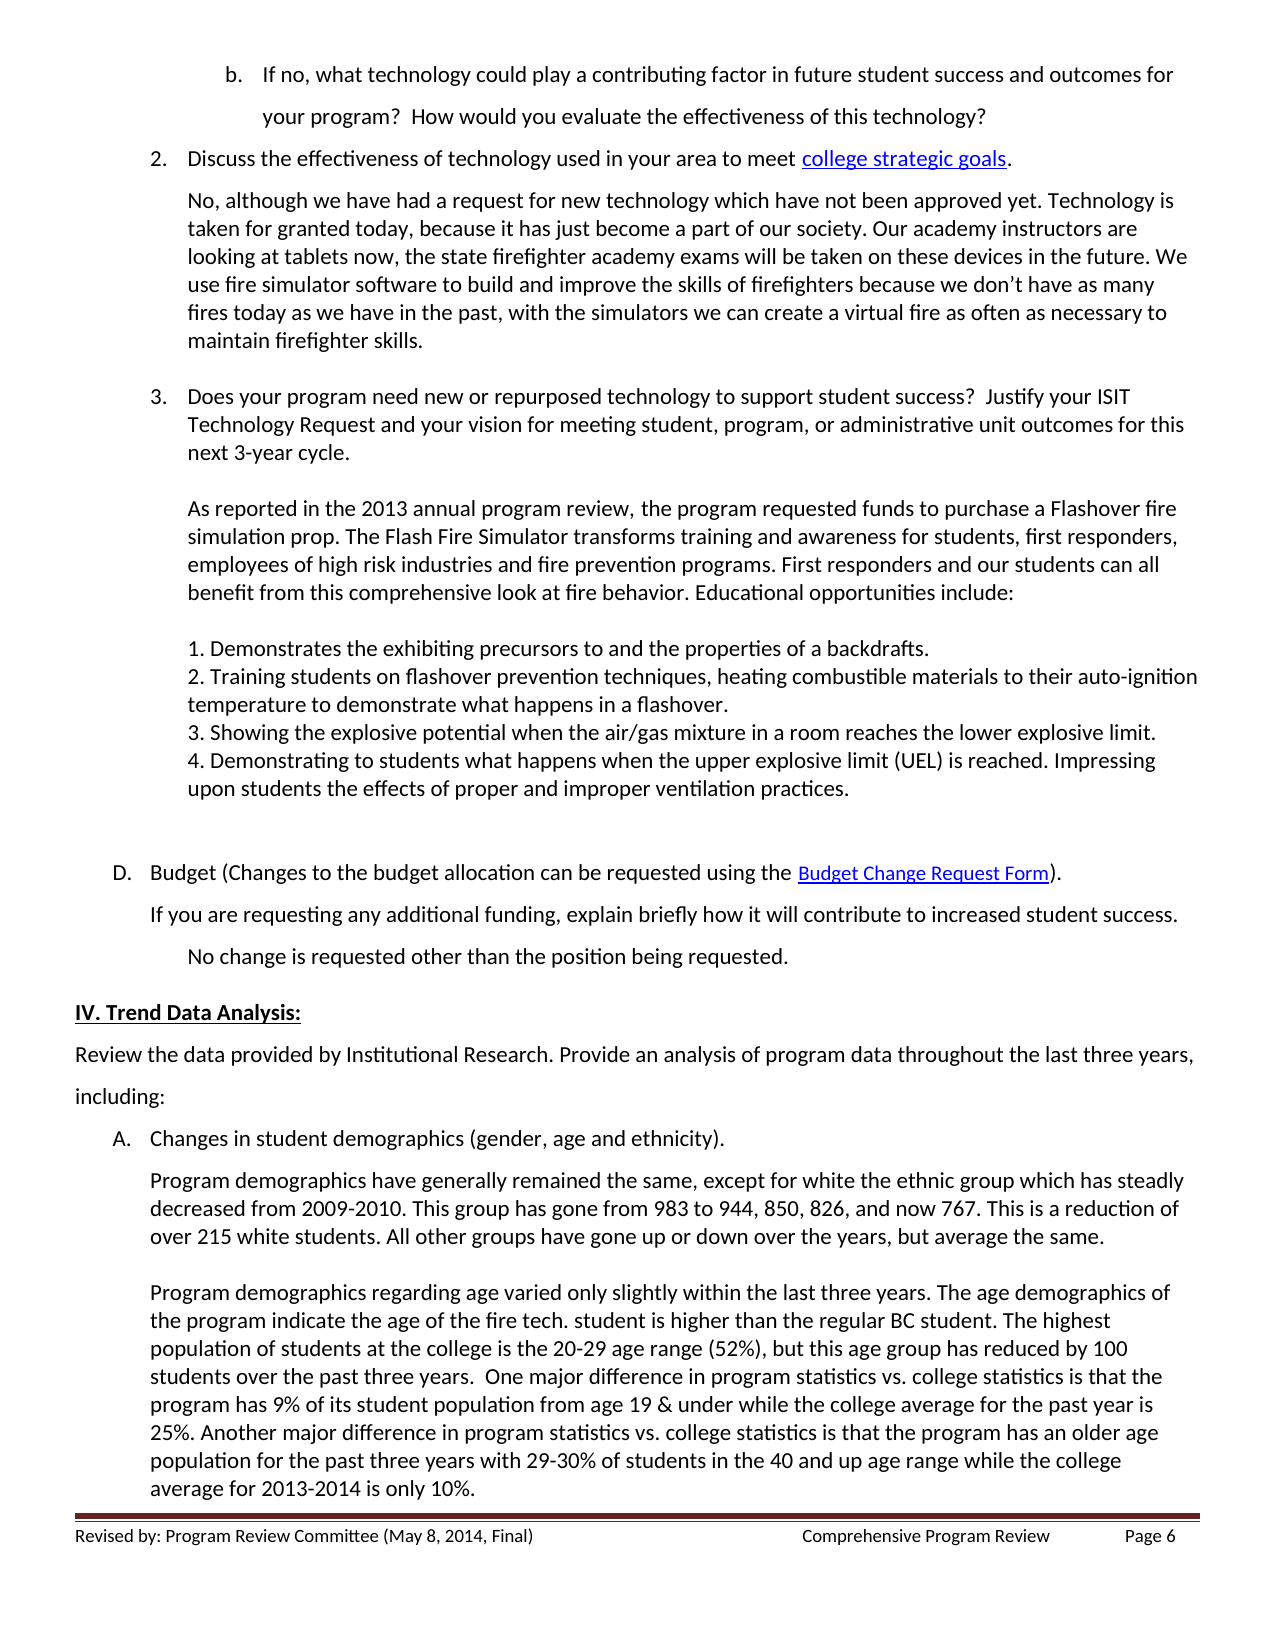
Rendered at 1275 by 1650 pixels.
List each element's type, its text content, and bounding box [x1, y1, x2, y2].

list 2. Training students on flashover prevention techniques, heating combustible materials to their auto-ignition temperature to demonstrate what happens in a flashover. [187, 662, 1200, 718]
list No, although we have had a request for new technology which have not been approved yet. Technology is taken for granted today, because it has just become a part of our society. Our academy instructors are looking at tablets now, the state firefighter academy exams will be taken on these devices in the future. We use fire simulator software to build and improve the skills of firefighters because we don’t have as many fires today as we have in the past, with the simulators we can create a virtual fire as often as necessary to maintain firefighter skills. [187, 186, 1200, 354]
list Budget (Changes to the budget allocation can be requested using the Budget Change Request Form). [112, 858, 1200, 886]
list If no, what technology could play a contributing factor in future student success and outcomes for your program? How would you evaluate the effectiveness of this technology? [225, 60, 1200, 130]
text IV. Trend Data Analysis: [75, 998, 1200, 1026]
list Program demographics regarding age varied only slightly within the last three years. The age demographics of the program indicate the age of the fire tech. student is higher than the regular BC student. The highest population of students at the college is the 20-29 age range (52%), but this age group has reduced by 100 students over the past three years. One major difference in program statistics vs. college statistics is that the program has 9% of its student population from age 19 & under while the college average for the past year is 25%. Another major difference in program statistics vs. college statistics is that the program has an older age population for the past three years with 29-30% of students in the 40 and up age range while the college average for 2013-2014 is only 10%. [150, 1278, 1200, 1503]
list Changes in student demographics (gender, age and ethnicity). [112, 1124, 1200, 1152]
list No change is requested other than the position being requested. [187, 942, 1200, 970]
text Review the data provided by Institutional Research. Provide an analysis of program data throughout the last three years, including: [75, 1040, 1200, 1110]
list 1. Demonstrates the exhibiting precursors to and the properties of a backdrafts. [187, 634, 1200, 662]
list 3. Showing the explosive potential when the air/gas mixture in a room reaches the lower explosive limit. [187, 718, 1200, 746]
list If you are requesting any additional funding, explain briefly how it will contribute to increased student success. [150, 900, 1200, 928]
list As reported in the 2013 annual program review, the program requested funds to purchase a Flashover fire simulation prop. The Flash Fire Simulator transforms training and awareness for students, first responders, employees of high risk industries and fire prevention programs. First responders and our students can all benefit from this comprehensive look at fire behavior. Educational opportunities include: [187, 494, 1200, 606]
list 4. Demonstrating to students what happens when the upper explosive limit (UEL) is reached. Impressing upon students the effects of proper and improper ventilation practices. [187, 746, 1200, 802]
list Program demographics have generally remained the same, except for white the ethnic group which has steadly decreased from 2009-2010. This group has gone from 983 to 944, 850, 826, and now 767. This is a reduction of over 215 white students. All other groups have gone up or down over the years, but average the same. [150, 1166, 1200, 1250]
list Discuss the effectiveness of technology used in your area to meet college strategic goals. [150, 144, 1200, 172]
list Does your program need new or repurposed technology to support student success? Justify your ISIT Technology Request and your vision for meeting student, program, or administrative unit outcomes for this next 3-year cycle. [150, 382, 1200, 466]
